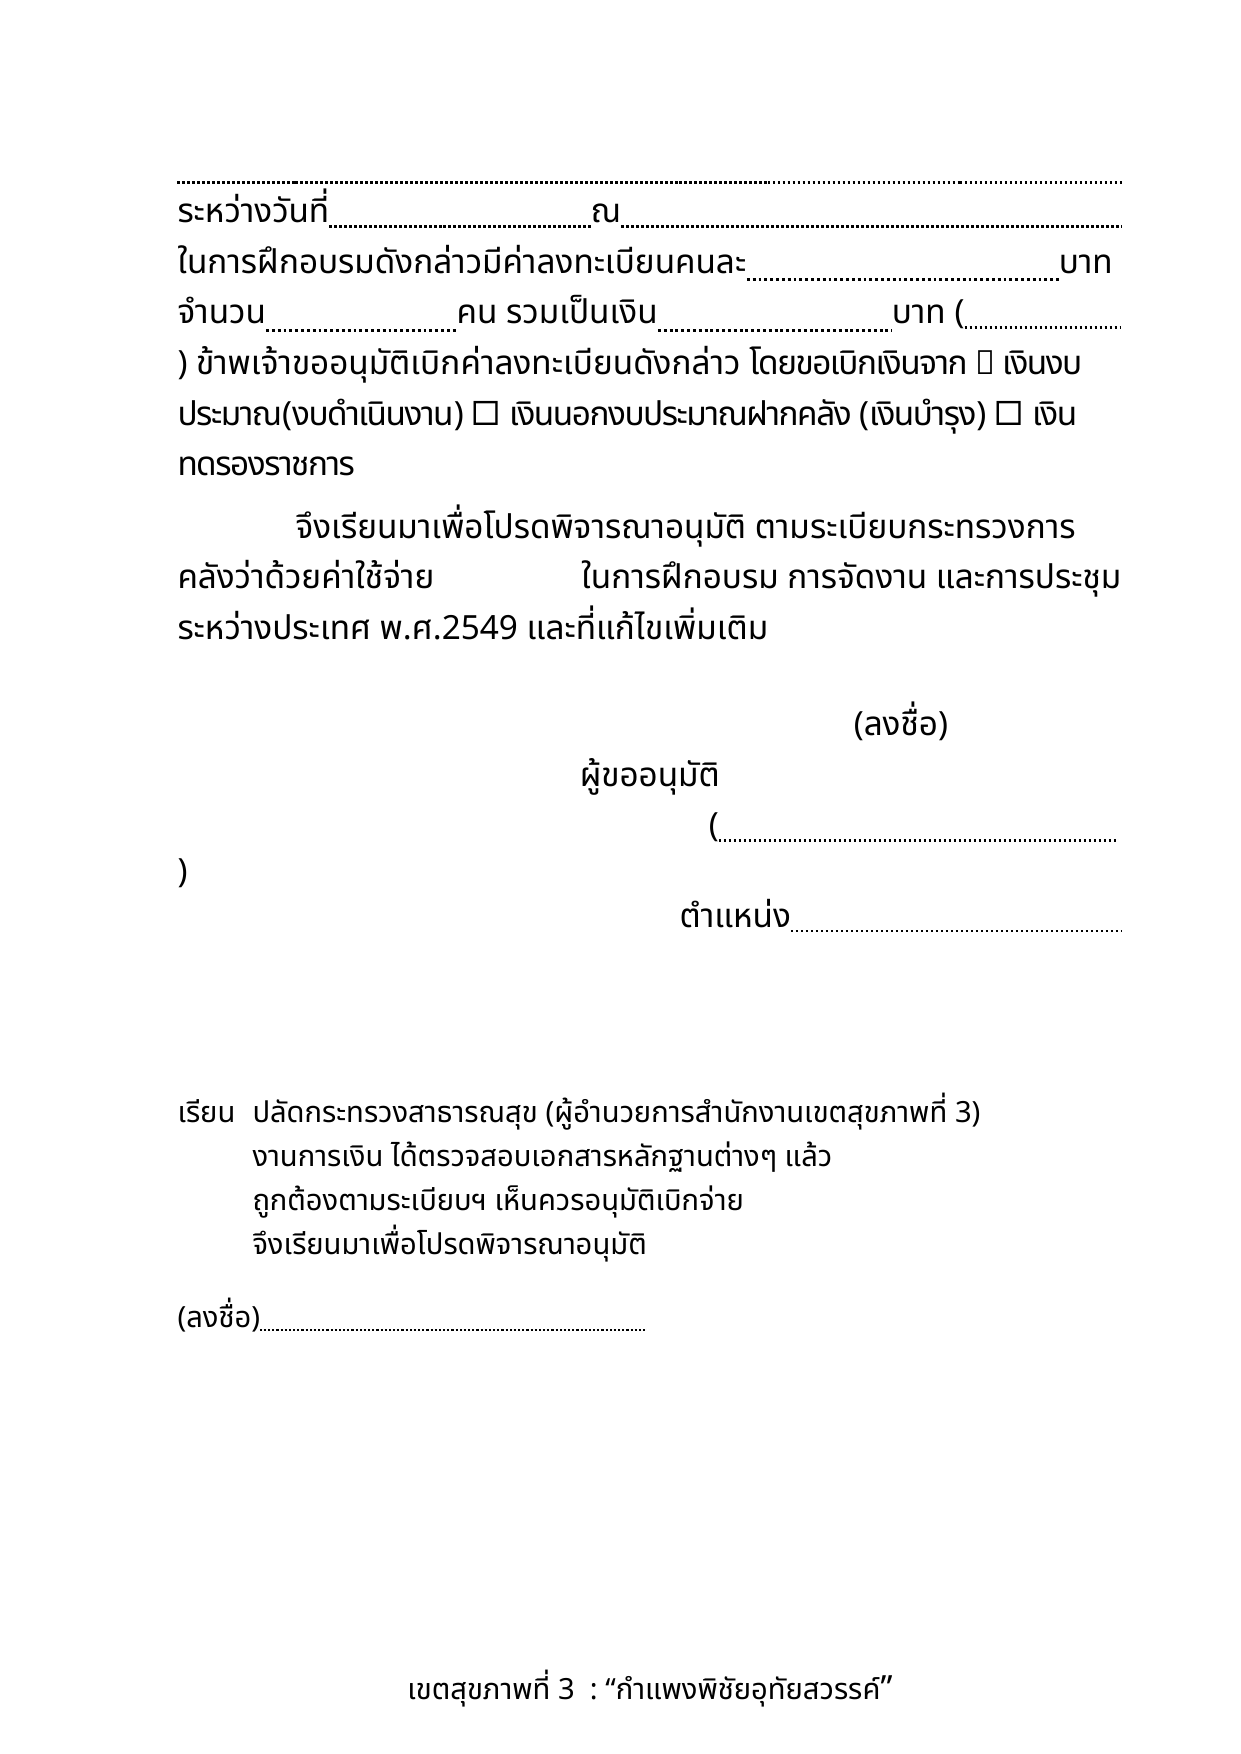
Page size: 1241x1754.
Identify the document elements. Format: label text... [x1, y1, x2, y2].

text ถูกต้องตามระเบียบฯ เห็นควรอนุมัติเบิกจ่าย [177, 1179, 1122, 1223]
text ตำแหน่ง [177, 892, 1122, 942]
text ในการฝึกอบรมดังกล่าวมีค่าลงทะเบียนคนละ บาท จำนวน คน รวมเป็นเงิน บาท ( ) ข้าพเจ้าขออนุมัติเบิกค่าลงทะเบียนดังกล่าว โดยขอเบิกเงินจาก เงินงบประมาณ(งบดำเนินงาน) เงินนอกงบประมาณฝากคลัง (เงินบำรุง) เงินทดรองราชการ [177, 238, 1122, 491]
text เรียน ปลัดกระทรวงสาธารณสุข (ผู้อำนวยการสำนักงานเขตสุขภาพที่ 3) [177, 1091, 1122, 1135]
text (ลงชื่อ) . [177, 1296, 1122, 1340]
text งานการเงิน ได้ตรวจสอบเอกสารหลักฐานต่างๆ แล้ว [177, 1135, 1122, 1179]
text จึงเรียนมาเพื่อโปรดพิจารณาอนุมัติ ตามระเบียบกระทรวงการคลังว่าด้วยค่าใช้จ่าย ในการฝึกอบรม การจัดงาน และการประชุมระหว่างประเทศ พ.ศ.2549 และที่แก้ไขเพิ่มเติม [177, 503, 1122, 654]
text (ลงชื่อ) ผู้ขออนุมัติ [177, 700, 1122, 801]
text ระหว่างวันที่ ณ [177, 187, 1122, 238]
text ( ) [177, 801, 1122, 892]
text จึงเรียนมาเพื่อโปรดพิจารณาอนุมัติ [177, 1223, 1122, 1267]
